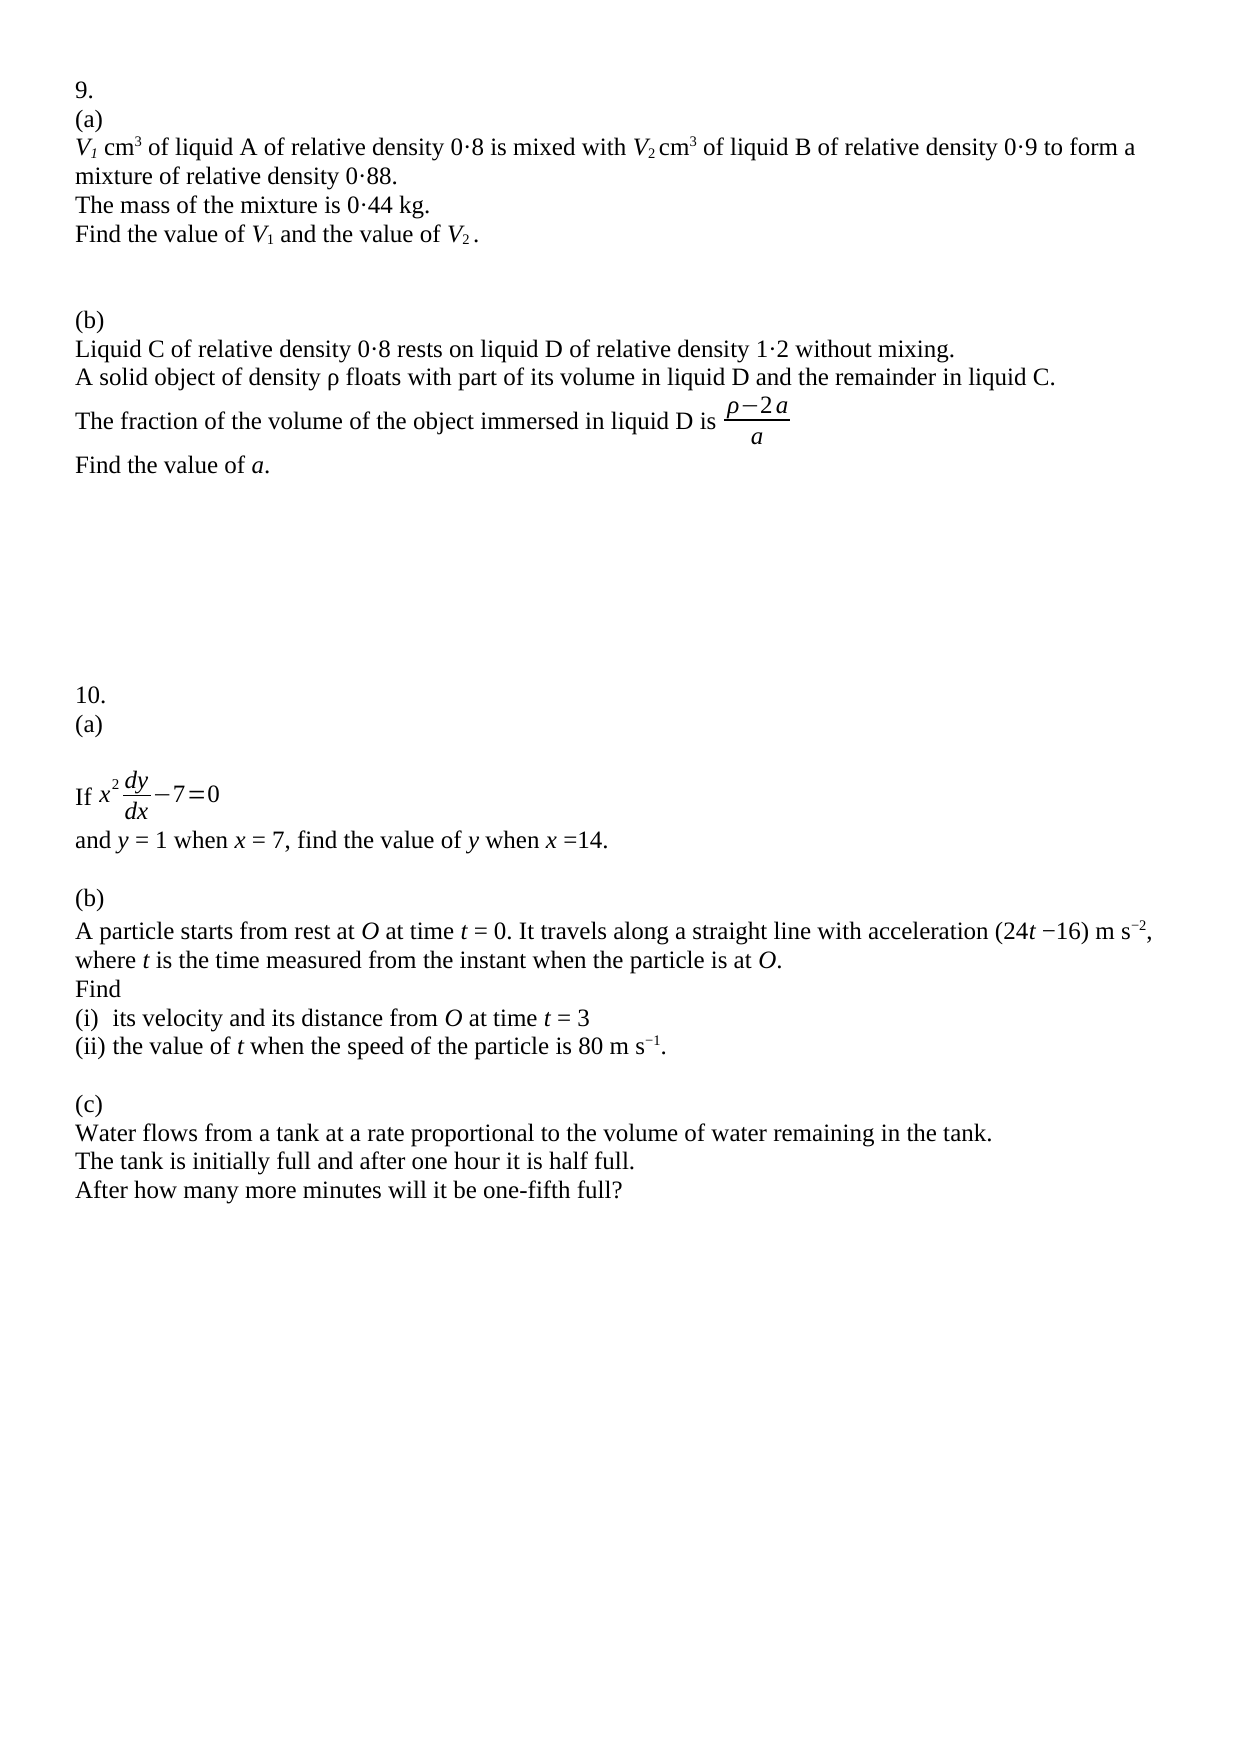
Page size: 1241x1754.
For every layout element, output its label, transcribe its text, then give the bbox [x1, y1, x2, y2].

text If [75, 766, 1165, 825]
text Water flows from a tank at a rate proportional to the volume of water remaining in the tank. [75, 1118, 1165, 1146]
list the value of t when the speed of the particle is 80 m s−1. [75, 1031, 1165, 1060]
text 9. [75, 75, 1165, 104]
text and y = 1 when x = 7, find the value of y when x =14. [75, 825, 1165, 854]
text Find the value of V1 and the value of V2 . [75, 219, 1165, 247]
text After how many more minutes will it be one-fifth full? [75, 1175, 1165, 1204]
text A solid object of density ρ floats with part of its volume in liquid D and the remainder in liquid C. [75, 362, 1165, 391]
text Find [75, 974, 1165, 1003]
text (a) [75, 709, 1165, 738]
text (b) [75, 305, 1165, 334]
text 10. [75, 680, 1165, 709]
text The mass of the mixture is 0·44 kg. [75, 190, 1165, 219]
text A particle starts from rest at O at time t = 0. It travels along a straight line with acceleration (24t −16) m s−2, where t is the time measured from the instant when the particle is at O. [75, 916, 1165, 974]
text V1 cm3 of liquid A of relative density 0·8 is mixed with V2 cm3 of liquid B of relative density 0·9 to form a mixture of relative density 0·88. [75, 132, 1165, 190]
text The fraction of the volume of the object immersed in liquid D is [75, 391, 1165, 450]
text (c) [75, 1089, 1165, 1118]
text Find the value of a. [75, 450, 1165, 479]
text Liquid C of relative density 0·8 rests on liquid D of relative density 1·2 without mixing. [75, 334, 1165, 362]
list its velocity and its distance from O at time t = 3 [75, 1003, 1165, 1031]
text (a) [75, 104, 1165, 132]
text (b) [75, 883, 1165, 916]
text The tank is initially full and after one hour it is half full. [75, 1146, 1165, 1175]
